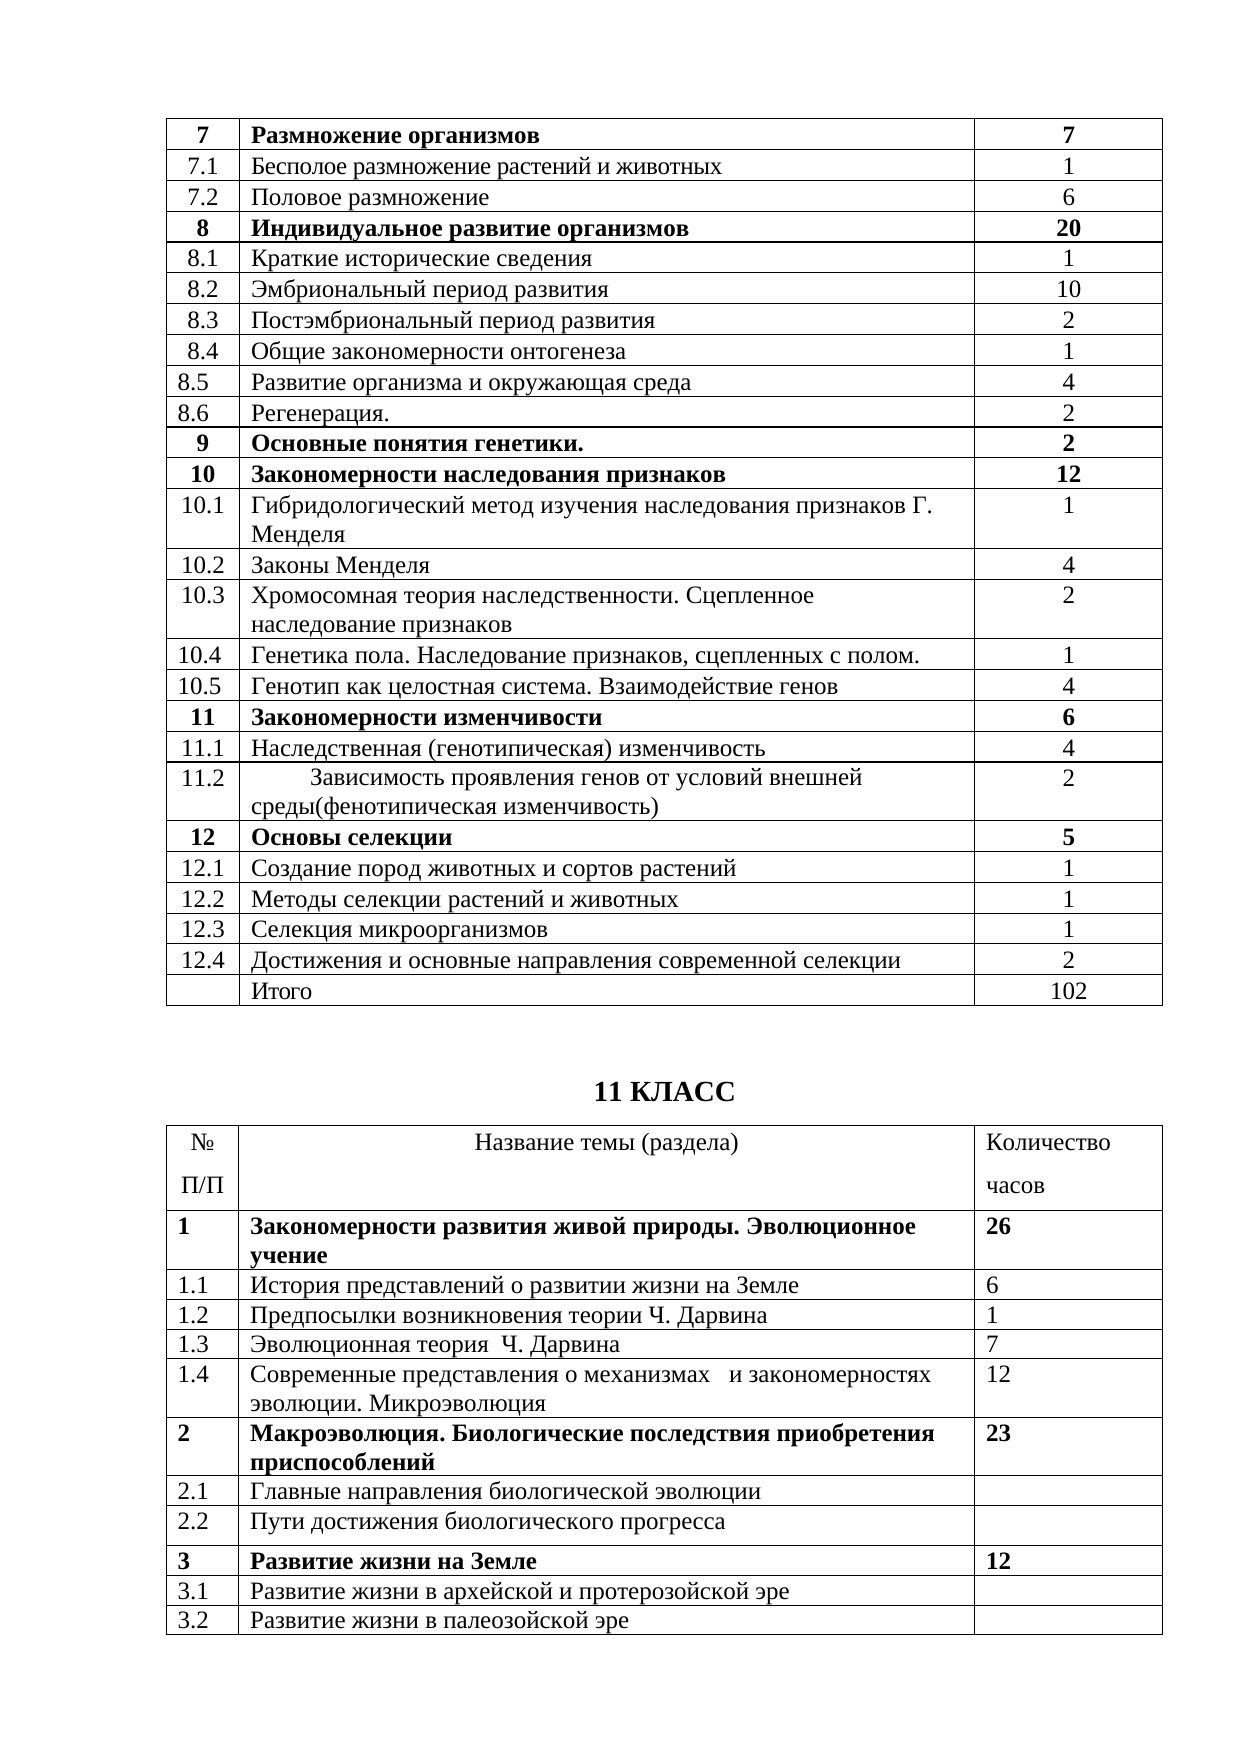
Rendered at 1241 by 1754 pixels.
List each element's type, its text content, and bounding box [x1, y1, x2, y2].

table_cell Хромосомная теория наследственности. Сцепленное наследование признаков [240, 580, 974, 638]
table_cell Развитие жизни в архейской и протерозойской эре [239, 1576, 974, 1604]
table_cell 1.1 [167, 1270, 238, 1299]
table_cell Главные направления биологической эволюции [239, 1476, 974, 1505]
table_cell Индивидуальное развитие организмов [240, 212, 974, 241]
table_cell [975, 1506, 1162, 1545]
table_cell 1 [975, 243, 1162, 272]
table_cell 1 [975, 150, 1162, 180]
table_cell 10.2 [167, 549, 239, 578]
table_cell 4 [975, 549, 1162, 578]
table_cell 8.6 [167, 397, 239, 426]
table_cell История представлений о развитии жизни на Земле [239, 1270, 974, 1299]
table_cell 12.2 [167, 883, 239, 912]
table_cell 1 [975, 1300, 1162, 1328]
table_cell Размножение организмов [240, 119, 974, 149]
table_cell 102 [975, 975, 1162, 1005]
table_header Количество часов [975, 1126, 1162, 1210]
table_cell Селекция микроорганизмов [240, 914, 974, 943]
table_cell 12 [975, 458, 1162, 488]
table_cell Генетика пола. Наследование признаков, сцепленных с полом. [240, 639, 974, 669]
table_cell [167, 975, 239, 1005]
table_cell 1.4 [167, 1359, 238, 1417]
table_header Название темы (раздела) [239, 1126, 974, 1210]
table_cell Современные представления о механизмах и закономерностях эволюции. Микроэволюция [239, 1359, 974, 1417]
table_cell 2 [167, 1418, 238, 1475]
table_header № П/П [167, 1126, 238, 1210]
table_cell Половое размножение [240, 181, 974, 211]
table_cell Законы Менделя [240, 549, 974, 578]
table_cell 9 [167, 428, 239, 457]
table_cell 8 [167, 212, 239, 241]
table_cell 5 [975, 821, 1162, 851]
table_cell Зависимость проявления генов от условий внешней среды(фенотипическая изменчивость) [240, 763, 974, 820]
table_cell 10.5 [167, 670, 239, 700]
table_cell 3.1 [167, 1576, 238, 1604]
table_cell 1.2 [167, 1300, 238, 1328]
table_cell 12.4 [167, 944, 239, 974]
table_cell Гибридологический метод изучения наследования признаков Г. Менделя [240, 489, 974, 548]
table_cell 11.1 [167, 732, 239, 761]
table_cell Генотип как целостная система. Взаимодействие генов [240, 670, 974, 700]
table_cell Развитие жизни на Земле [239, 1546, 974, 1575]
table_cell 2 [975, 763, 1162, 820]
table_cell Макроэволюция. Биологические последствия приобретения приспособлений [239, 1418, 974, 1475]
table_cell 10.1 [167, 489, 239, 548]
table_cell 7 [975, 119, 1162, 149]
table_cell Пути достижения биологического прогресса [239, 1506, 974, 1545]
table_cell 8.4 [167, 335, 239, 365]
table_cell 1 [975, 489, 1162, 548]
table_cell 7.2 [167, 181, 239, 211]
table_cell 10 [975, 273, 1162, 303]
table_cell 2 [975, 580, 1162, 638]
table_cell 2 [975, 428, 1162, 457]
table_cell Краткие исторические сведения [240, 243, 974, 272]
table_cell 8.5 [167, 366, 239, 396]
table_cell Достижения и основные направления современной селекции [240, 944, 974, 974]
table_cell 2 [975, 304, 1162, 334]
table_cell 7 [975, 1330, 1162, 1358]
text 11 КЛАСС [177, 1074, 1152, 1108]
table_cell 26 [975, 1211, 1162, 1269]
table_cell 6 [975, 701, 1162, 731]
table_cell 3 [167, 1546, 238, 1575]
table_cell 2.2 [167, 1506, 238, 1545]
table_cell Основные понятия генетики. [240, 428, 974, 457]
table_cell 12.3 [167, 914, 239, 943]
table_cell 4 [975, 732, 1162, 761]
table_cell Закономерности изменчивости [240, 701, 974, 731]
table_cell Основы селекции [240, 821, 974, 851]
table_cell Наследственная (генотипическая) изменчивость [240, 732, 974, 761]
table_cell Эволюционная теория Ч. Дарвина [239, 1330, 974, 1358]
table_cell Развитие жизни в палеозойской эре [239, 1606, 974, 1634]
table_cell 2 [975, 397, 1162, 426]
table_cell 4 [975, 670, 1162, 700]
table_cell 12 [167, 821, 239, 851]
table_cell 1 [167, 1211, 238, 1269]
table_cell 11.2 [167, 763, 239, 820]
table_cell 8.1 [167, 243, 239, 272]
table_cell 7.1 [167, 150, 239, 180]
table_cell Закономерности развития живой природы. Эволюционное учение [239, 1211, 974, 1269]
table_cell 11 [167, 701, 239, 731]
table_cell 1 [975, 639, 1162, 669]
table_cell [975, 1576, 1162, 1604]
table_cell Регенерация. [240, 397, 974, 426]
table_cell 23 [975, 1418, 1162, 1475]
table_cell Эмбриональный период развития [240, 273, 974, 303]
table_cell 1 [975, 883, 1162, 912]
table_cell Создание пород животных и сортов растений [240, 852, 974, 882]
table_cell 1 [975, 852, 1162, 882]
table_cell 20 [975, 212, 1162, 241]
table_cell Итого [240, 975, 974, 1005]
table_cell Бесполое размножение растений и животных [240, 150, 974, 180]
table_cell [975, 1606, 1162, 1634]
table_cell 10.4 [167, 639, 239, 669]
table_cell 10 [167, 458, 239, 488]
table_cell 2 [975, 944, 1162, 974]
table_cell 4 [975, 366, 1162, 396]
table_cell Закономерности наследования признаков [240, 458, 974, 488]
table_cell 2.1 [167, 1476, 238, 1505]
table_cell Методы селекции растений и животных [240, 883, 974, 912]
table_cell Общие закономерности онтогенеза [240, 335, 974, 365]
table_cell 7 [167, 119, 239, 149]
table_cell 6 [975, 1270, 1162, 1299]
table_cell 8.2 [167, 273, 239, 303]
table_cell 12 [975, 1546, 1162, 1575]
table_cell 1 [975, 335, 1162, 365]
table_cell 3.2 [167, 1606, 238, 1634]
table_cell 12.1 [167, 852, 239, 882]
table_cell [975, 1476, 1162, 1505]
table_cell 6 [975, 181, 1162, 211]
table_cell 1 [975, 914, 1162, 943]
table_cell Развитие организма и окружающая среда [240, 366, 974, 396]
table_cell 8.3 [167, 304, 239, 334]
table_cell Постэмбриональный период развития [240, 304, 974, 334]
table_cell 12 [975, 1359, 1162, 1417]
table_cell 10.3 [167, 580, 239, 638]
table_cell 1.3 [167, 1330, 238, 1358]
table_cell Предпосылки возникновения теории Ч. Дарвина [239, 1300, 974, 1328]
